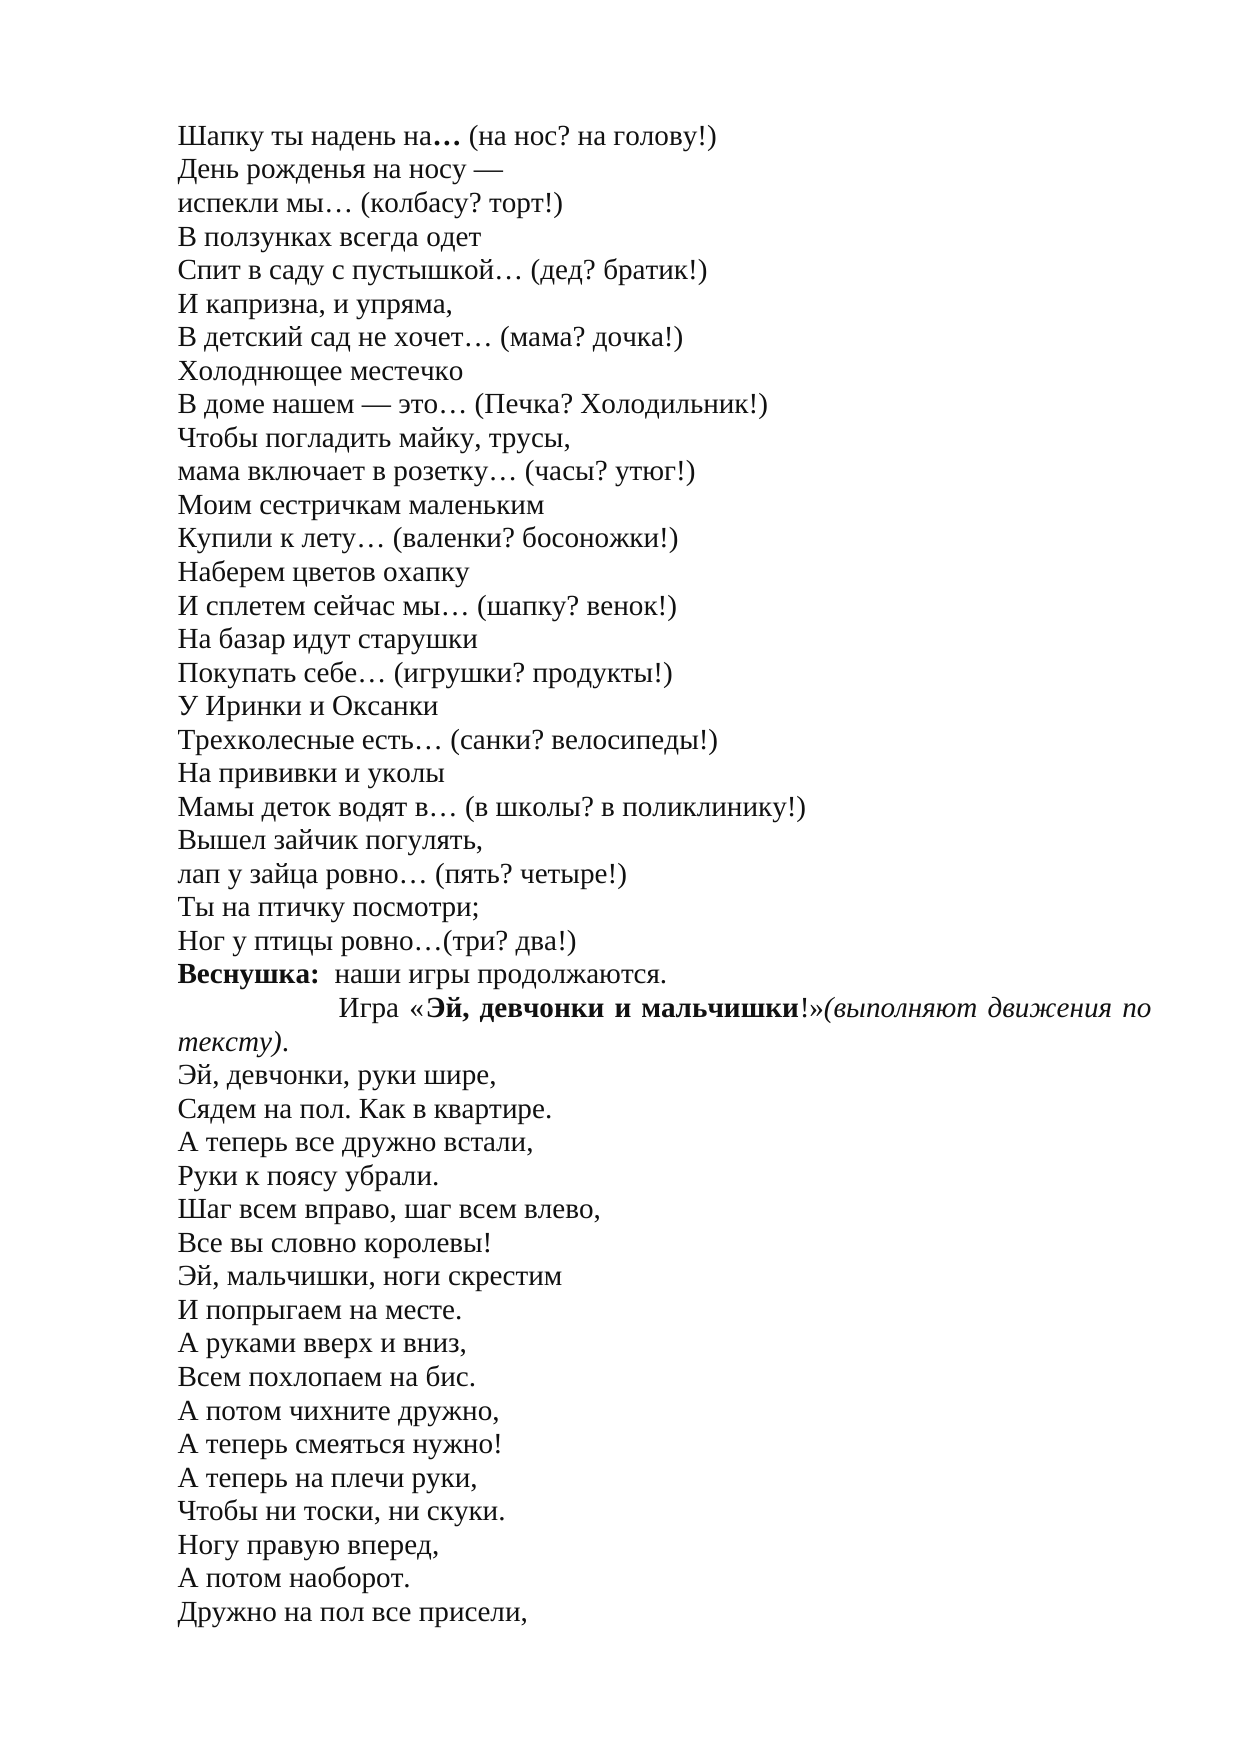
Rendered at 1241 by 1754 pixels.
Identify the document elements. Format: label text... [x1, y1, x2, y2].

text Руки к поясу убрали. [177, 1158, 1152, 1191]
text Шаг всем вправо, шаг всем влево, [177, 1191, 1152, 1225]
text Трехколесные есть… (санки? велосипеды!) [177, 722, 1152, 755]
text Мамы деток водят в… (в школы? в поликлинику!) [177, 789, 1152, 822]
text А потом чихните дружно, [177, 1393, 1152, 1426]
text Веснушка: наши игры продолжаются. [177, 957, 1152, 990]
text Покупать себе… (игрушки? продукты!) [177, 655, 1152, 688]
text Все вы словно королевы! [177, 1225, 1152, 1258]
text Моим сестричкам маленьким [177, 487, 1152, 521]
text Купили к лету… (валенки? босоножки!) [177, 521, 1152, 554]
text Игра «Эй, девчонки и мальчишки!»(выполняют движения по тексту). [177, 990, 1152, 1057]
text Всем похлопаем на бис. [177, 1359, 1152, 1393]
text Шапку ты надень на… (на нос? на голову!) [177, 118, 1152, 152]
text Дружно на пол все присели, [177, 1594, 1152, 1627]
text Холоднющее местечко [177, 353, 1152, 386]
text Ты на птичку посмотри; [177, 889, 1152, 923]
text У Иринки и Оксанки [177, 688, 1152, 722]
text лап у зайца ровно… (пять? четыре!) [177, 856, 1152, 889]
text В детский сад не хочет… (мама? дочка!) [177, 319, 1152, 353]
text На базар идут старушки [177, 621, 1152, 655]
text И попрыгаем на месте. [177, 1292, 1152, 1326]
text А теперь на плечи руки, [177, 1460, 1152, 1493]
text Сядем на пол. Как в квартире. [177, 1091, 1152, 1124]
text Эй, мальчишки, ноги скрестим [177, 1258, 1152, 1292]
text Спит в саду с пустышкой… (дед? братик!) [177, 252, 1152, 286]
text Ног у птицы ровно…(три? два!) [177, 923, 1152, 957]
text В доме нашем — это… (Печка? Холодильник!) [177, 386, 1152, 420]
text Чтобы ни тоски, ни скуки. [177, 1493, 1152, 1527]
text А руками вверх и вниз, [177, 1326, 1152, 1359]
text Наберем цветов охапку [177, 554, 1152, 588]
text мама включает в розетку… (часы? утюг!) [177, 453, 1152, 487]
text А потом наоборот. [177, 1560, 1152, 1594]
text На прививки и уколы [177, 755, 1152, 789]
text В ползунках всегда одет [177, 219, 1152, 252]
text испекли мы… (колбасу? торт!) [177, 185, 1152, 219]
text Вышел зайчик погулять, [177, 822, 1152, 856]
text Ногу правую вперед, [177, 1527, 1152, 1560]
text И капризна, и упряма, [177, 286, 1152, 319]
text Эй, девчонки, руки шире, [177, 1057, 1152, 1091]
text А теперь все дружно встали, [177, 1124, 1152, 1158]
text А теперь смеяться нужно! [177, 1426, 1152, 1460]
text И сплетем сейчас мы… (шапку? венок!) [177, 588, 1152, 621]
text Чтобы погладить майку, трусы, [177, 420, 1152, 453]
text День рожденья на носу — [177, 152, 1152, 185]
